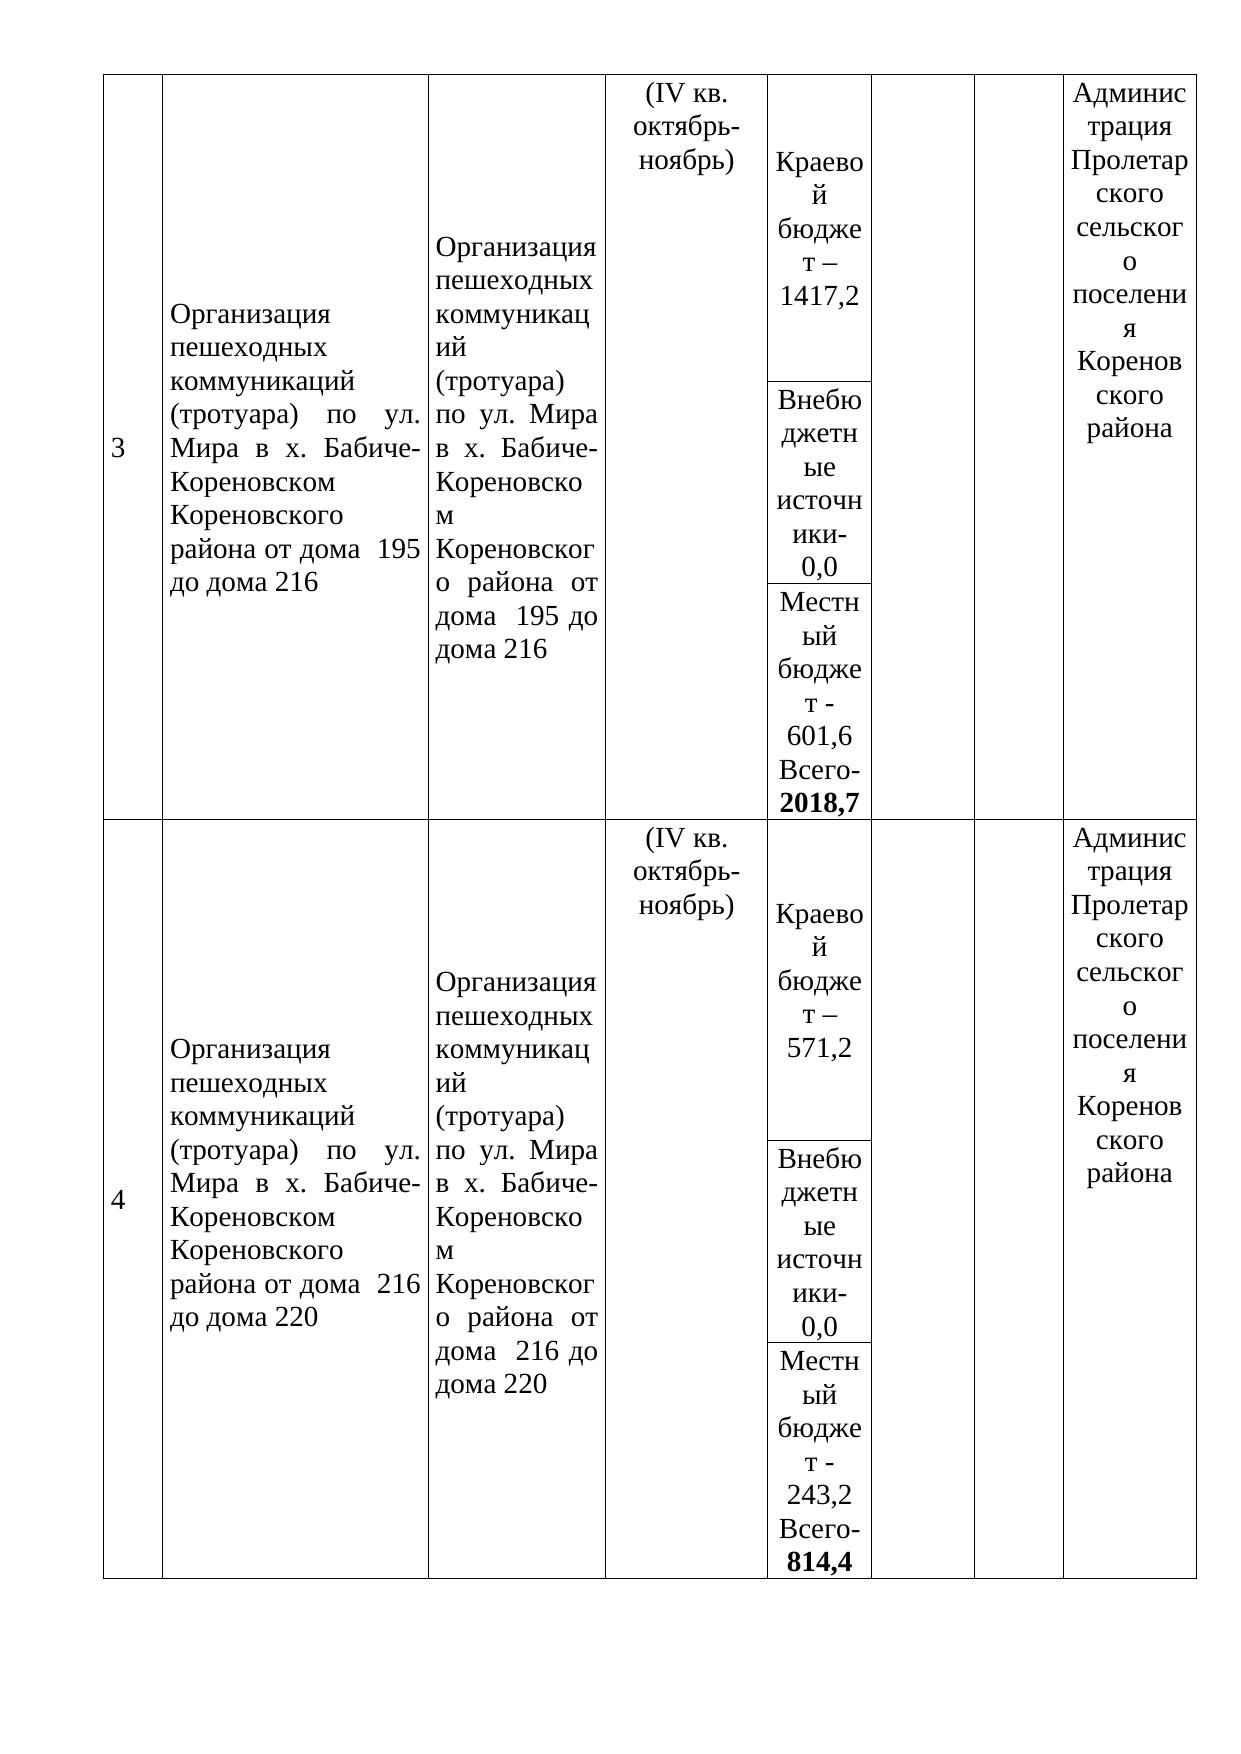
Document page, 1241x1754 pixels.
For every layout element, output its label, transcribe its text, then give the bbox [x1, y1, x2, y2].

table_cell Краевой бюджет – 1417,2 [768, 75, 871, 381]
table_cell 3 [104, 75, 162, 819]
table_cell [1064, 820, 1196, 1578]
table_cell [872, 820, 974, 1578]
table_cell [872, 75, 974, 819]
table_cell Краевой бюджет – 571,2 [768, 820, 871, 1140]
table_cell Местный бюджет -243,2 Всего-814,4 [768, 1343, 871, 1578]
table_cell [606, 820, 767, 1578]
table_cell Организация пешеходных коммуникаций (тротуара) по ул. Мира в х. Бабиче-Кореновском Кореновского района от дома 195 до дома 216 [429, 75, 605, 819]
table_cell 4 [104, 820, 162, 1578]
table_cell [975, 820, 1063, 1578]
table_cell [1064, 75, 1196, 819]
table_cell Организация пешеходных коммуникаций (тротуара) по ул. Мира в х. Бабиче-Кореновском Кореновского района от дома 195 до дома 216 [163, 75, 428, 819]
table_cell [606, 75, 767, 819]
table_cell Организация пешеходных коммуникаций (тротуара) по ул. Мира в х. Бабиче-Кореновском Кореновского района от дома 216 до дома 220 [163, 820, 428, 1578]
table_cell [975, 75, 1063, 819]
table_cell Местный бюджет -601,6 Всего-2018,7 [768, 584, 871, 819]
table_cell Внебюджетные источники- 0,0 [768, 382, 871, 583]
table_cell Организация пешеходных коммуникаций (тротуара) по ул. Мира в х. Бабиче-Кореновском Кореновского района от дома 216 до дома 220 [429, 820, 605, 1578]
table_cell Внебюджетные источники- 0,0 [768, 1141, 871, 1342]
